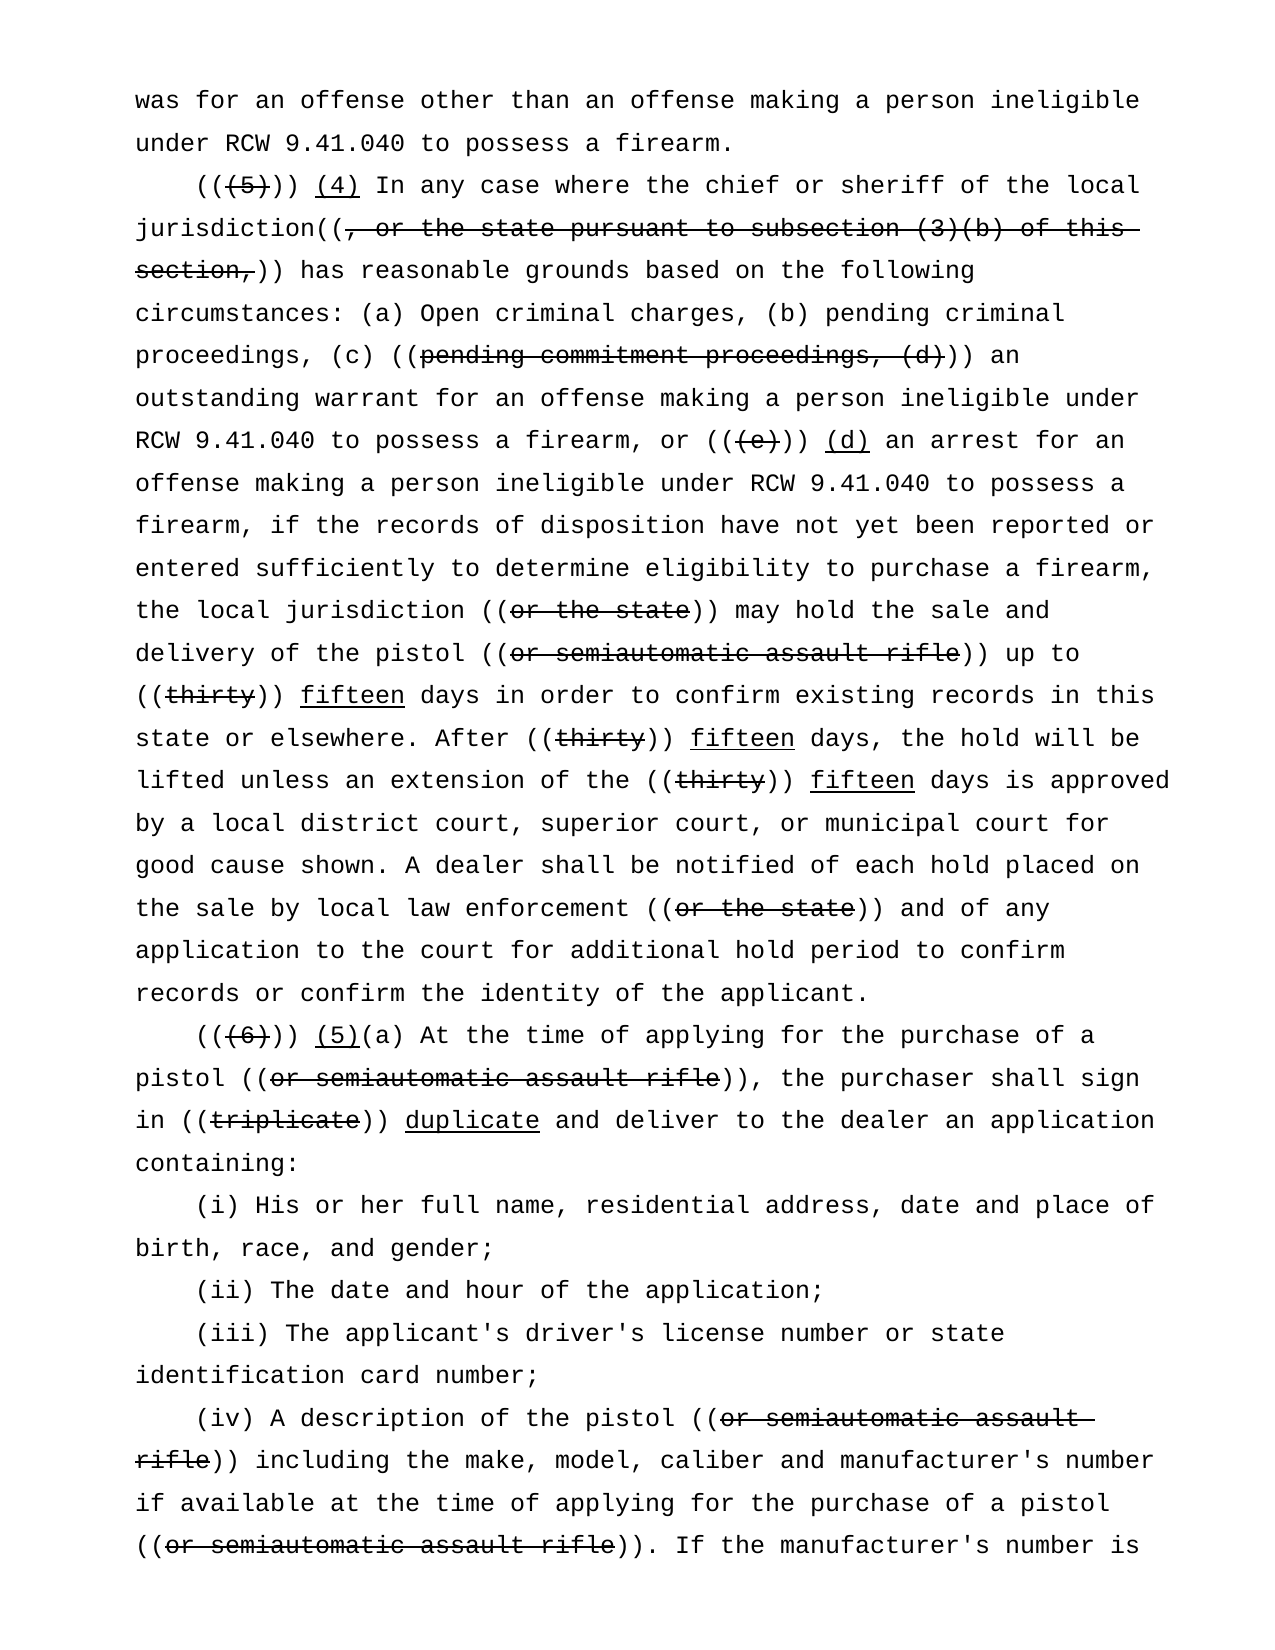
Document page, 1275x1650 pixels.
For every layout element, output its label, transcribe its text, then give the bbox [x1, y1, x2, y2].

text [135, 1392, 1170, 1562]
text (((5))) (4) In any case where the chief or sheriff of the local jurisdiction((, or the state pursuant to subsection (3)(b) of this section,)) has reasonable grounds based on the following circumstances: (a) Open criminal charges, (b) pending criminal proceedings, (c) ((pending commitment proceedings, (d))) an outstanding warrant for an offense making a person ineligible under RCW 9.41.040 to possess a firearm, or (((e))) (d) an arrest for an offense making a person ineligible under RCW 9.41.040 to possess a firearm, if the records of disposition have not yet been reported or entered sufficiently to determine eligibility to purchase a firearm, the local jurisdiction ((or the state)) may hold the sale and delivery of the pistol ((or semiautomatic assault rifle)) up to ((thirty)) fifteen days in order to confirm existing records in this state or elsewhere. After ((thirty)) fifteen days, the hold will be lifted unless an extension of the ((thirty)) fifteen days is approved by a local district court, superior court, or municipal court for good cause shown. A dealer shall be notified of each hold placed on the sale by local law enforcement ((or the state)) and of any application to the court for additional hold period to confirm records or confirm the identity of the applicant. [135, 160, 1170, 1010]
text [135, 75, 1170, 160]
text (((6))) (5)(a) At the time of applying for the purchase of a pistol ((or semiautomatic assault rifle)), the purchaser shall sign in ((triplicate)) duplicate and deliver to the dealer an application containing: [135, 1010, 1170, 1180]
text (i) His or her full name, residential address, date and place of birth, race, and gender; [135, 1180, 1170, 1265]
text (ii) The date and hour of the application; [135, 1265, 1170, 1307]
text (iii) The applicant's driver's license number or state identification card number; [135, 1307, 1170, 1392]
